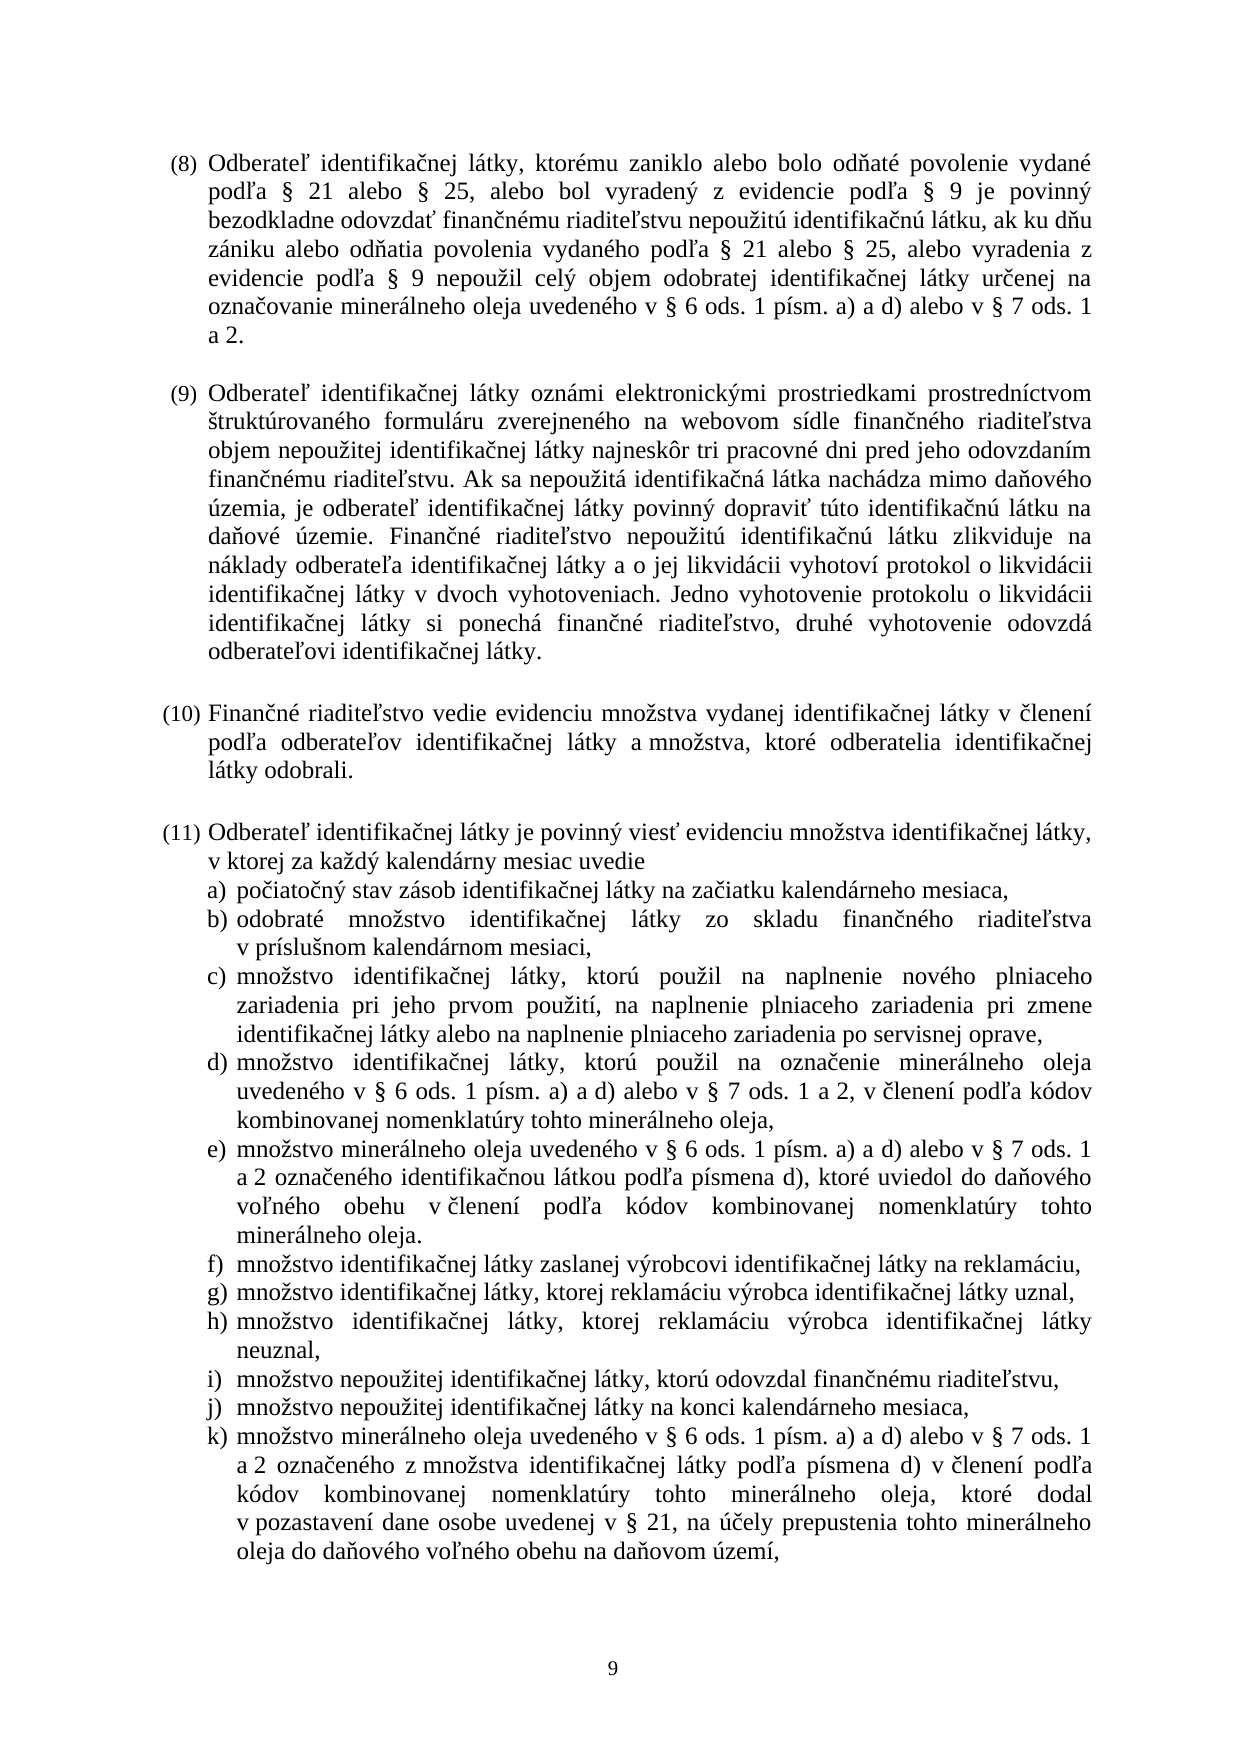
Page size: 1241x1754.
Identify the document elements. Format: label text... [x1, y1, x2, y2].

list množstvo identifikačnej látky, ktorej reklamáciu výrobca identifikačnej látky uznal, [207, 1277, 1093, 1306]
list Odberateľ identifikačnej látky oznámi elektronickými prostriedkami prostredníctvom štruktúrovaného formuláru zverejneného na webovom sídle finančného riaditeľstva objem nepoužitej identifikačnej látky najneskôr tri pracovné dni pred jeho odovzdaním finančnému riaditeľstvu. Ak sa nepoužitá identifikačná látka nachádza mimo daňového územia, je odberateľ identifikačnej látky povinný dopraviť túto identifikačnú látku na daňové územie. Finančné riaditeľstvo nepoužitú identifikačnú látku zlikviduje na náklady odberateľa identifikačnej látky a o jej likvidácii vyhotoví protokol o likvidácii identifikačnej látky v dvoch vyhotoveniach. Jedno vyhotovenie protokolu o likvidácii identifikačnej látky si ponechá finančné riaditeľstvo, druhé vyhotovenie odovzdá odberateľovi identifikačnej látky. [170, 378, 1093, 665]
list množstvo identifikačnej látky, ktorú použil na označenie minerálneho oleja uvedeného v § 6 ods. 1 písm. a) a d) alebo v § 7 ods. 1 a 2, v členení podľa kódov kombinovanej nomenklatúry tohto minerálneho oleja, [207, 1047, 1093, 1134]
list množstvo nepoužitej identifikačnej látky na konci kalendárneho mesiaca, [207, 1392, 1093, 1421]
list Finančné riaditeľstvo vedie evidenciu množstva vydanej identifikačnej látky v členení podľa odberateľov identifikačnej látky a množstva, ktoré odberatelia identifikačnej látky odobrali. [162, 698, 1093, 784]
list množstvo identifikačnej látky zaslanej výrobcovi identifikačnej látky na reklamáciu, [207, 1249, 1093, 1277]
list množstvo nepoužitej identifikačnej látky, ktorú odovzdal finančnému riaditeľstvu, [207, 1364, 1093, 1392]
list množstvo identifikačnej látky, ktorej reklamáciu výrobca identifikačnej látky neuznal, [207, 1306, 1093, 1364]
list množstvo minerálneho oleja uvedeného v § 6 ods. 1 písm. a) a d) alebo v § 7 ods. 1 a 2 označeného identifikačnou látkou podľa písmena d), ktoré uviedol do daňového voľného obehu v členení podľa kódov kombinovanej nomenklatúry tohto minerálneho oleja. [207, 1134, 1093, 1249]
list Odberateľ identifikačnej látky, ktorému zaniklo alebo bolo odňaté povolenie vydané podľa § 21 alebo § 25, alebo bol vyradený z evidencie podľa § 9 je povinný bezodkladne odovzdať finančnému riaditeľstvu nepoužitú identifikačnú látku, ak ku dňu zániku alebo odňatia povolenia vydaného podľa § 21 alebo § 25, alebo vyradenia z evidencie podľa § 9 nepoužil celý objem odobratej identifikačnej látky určenej na označovanie minerálneho oleja uvedeného v § 6 ods. 1 písm. a) a d) alebo v § 7 ods. 1 a 2. [170, 148, 1093, 349]
list počiatočný stav zásob identifikačnej látky na začiatku kalendárneho mesiaca, [207, 875, 1093, 904]
list odobraté množstvo identifikačnej látky zo skladu finančného riaditeľstva v príslušnom kalendárnom mesiaci, [207, 904, 1093, 961]
list množstvo minerálneho oleja uvedeného v § 6 ods. 1 písm. a) a d) alebo v § 7 ods. 1 a 2 označeného z množstva identifikačnej látky podľa písmena d) v členení podľa kódov kombinovanej nomenklatúry tohto minerálneho oleja, ktoré dodal v pozastavení dane osobe uvedenej v § 21, na účely prepustenia tohto minerálneho oleja do daňového voľného obehu na daňovom území, [207, 1421, 1093, 1565]
list Odberateľ identifikačnej látky je povinný viesť evidenciu množstva identifikačnej látky, v ktorej za každý kalendárny mesiac uvedie [162, 817, 1093, 875]
list množstvo identifikačnej látky, ktorú použil na naplnenie nového plniaceho zariadenia pri jeho prvom použití, na naplnenie plniaceho zariadenia pri zmene identifikačnej látky alebo na naplnenie plniaceho zariadenia po servisnej oprave, [207, 961, 1093, 1047]
